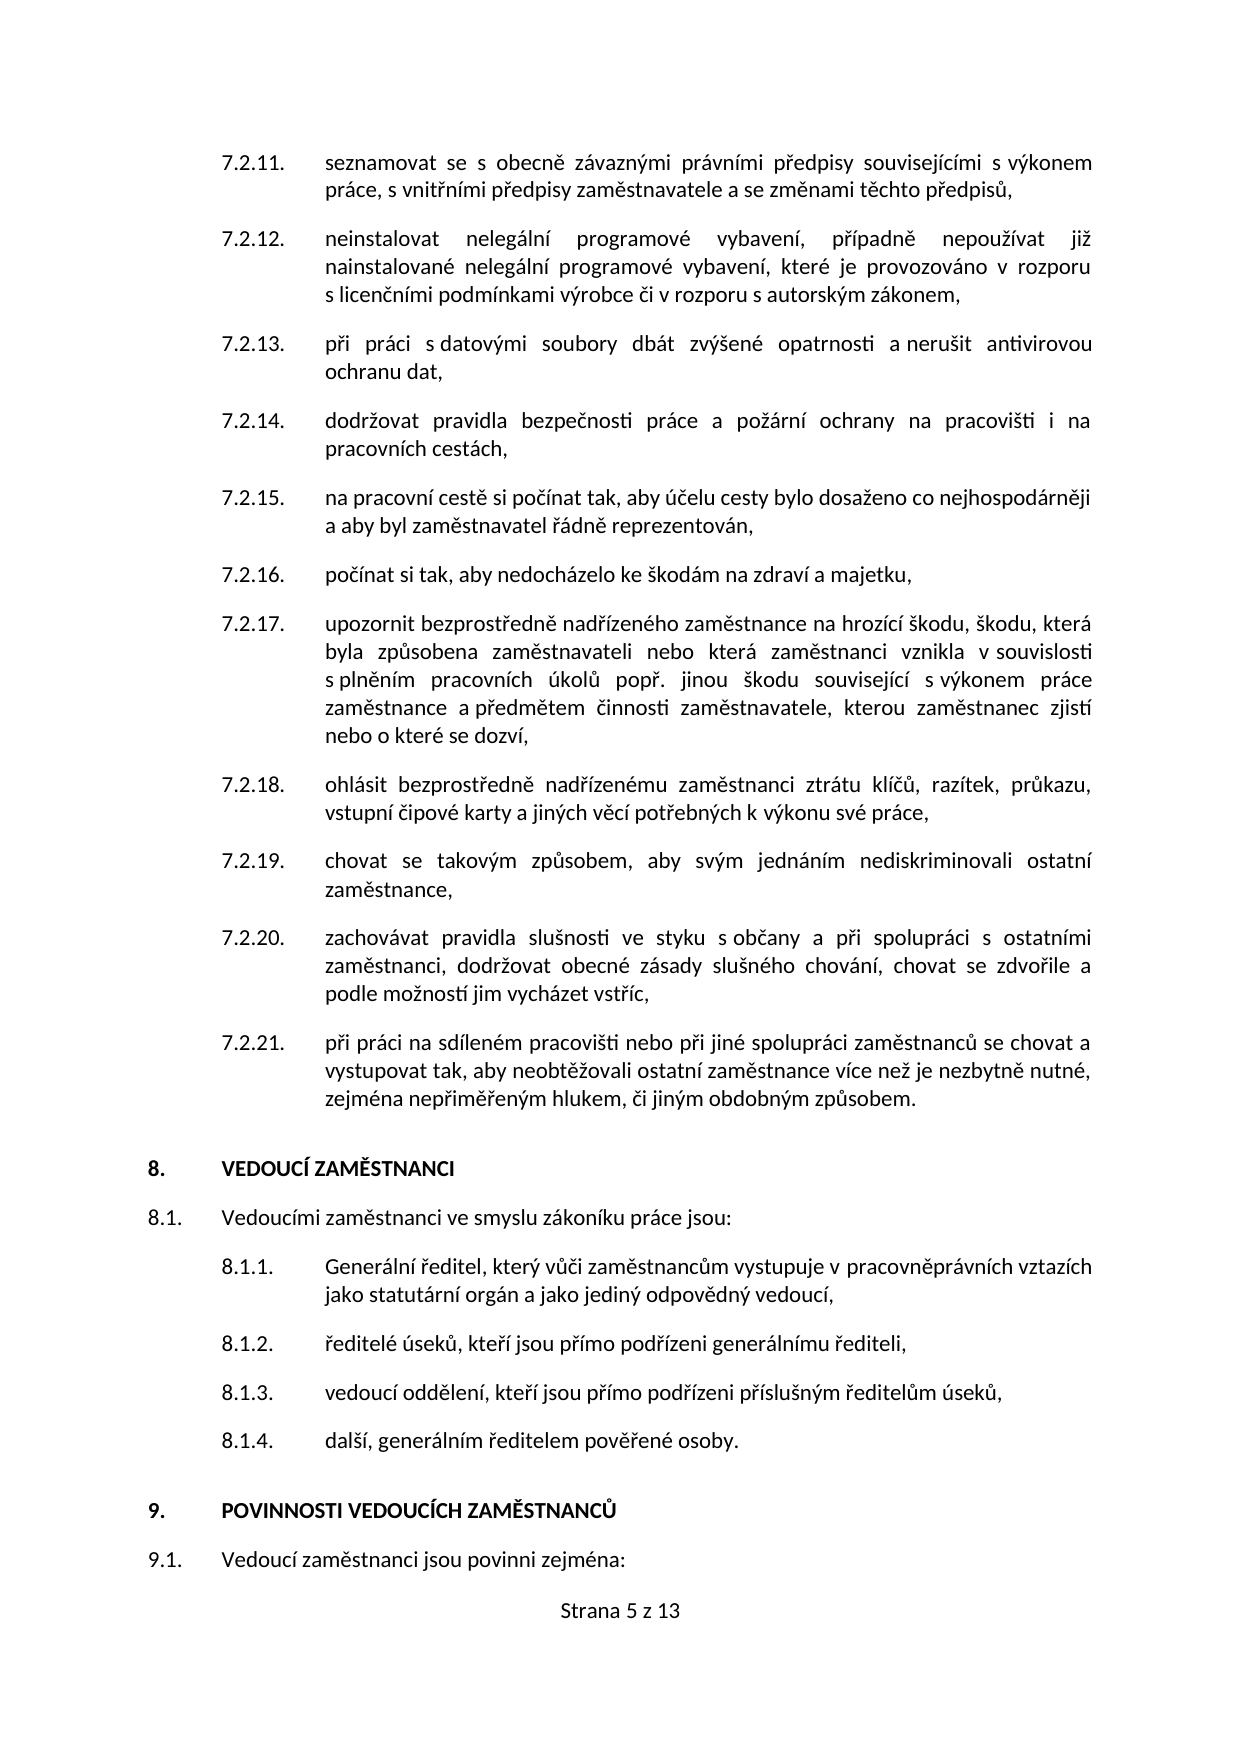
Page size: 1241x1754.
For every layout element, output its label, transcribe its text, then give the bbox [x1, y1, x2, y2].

text počínat si tak, aby nedocházelo ke škodám na zdraví a majetku, [221, 560, 1093, 588]
text další, generálním ředitelem pověřené osoby. [221, 1426, 1093, 1454]
text ředitelé úseků, kteří jsou přímo podřízeni generálnímu řediteli, [221, 1329, 1093, 1357]
text na pracovní cestě si počínat tak, aby účelu cesty bylo dosaženo co nejhospodárněji a aby byl zaměstnavatel řádně reprezentován, [221, 483, 1093, 539]
text Vedoucími zaměstnanci ve smyslu zákoníku práce jsou: [148, 1203, 1093, 1231]
text Vedoucí zaměstnanci [148, 1154, 1093, 1182]
text dodržovat pravidla bezpečnosti práce a požární ochrany na pracovišti i na pracovních cestách, [221, 406, 1093, 462]
text seznamovat se s obecně závaznými právními předpisy souvisejícími s výkonem práce, s vnitřními předpisy zaměstnavatele a se změnami těchto předpisů, [221, 148, 1093, 204]
text chovat se takovým způsobem, aby svým jednáním nediskriminovali ostatní zaměstnance, [221, 847, 1093, 903]
text při práci na sdíleném pracovišti nebo při jiné spolupráci zaměstnanců se chovat a vystupovat tak, aby neobtěžovali ostatní zaměstnance více než je nezbytně nutné, zejména nepřiměřeným hlukem, či jiným obdobným způsobem. [221, 1028, 1093, 1112]
text Vedoucí zaměstnanci jsou povinni zejména: [148, 1545, 1093, 1573]
text Povinnosti vedoucích zaměstnanců [148, 1496, 1093, 1524]
text upozornit bezprostředně nadřízeného zaměstnance na hrozící škodu, škodu, která byla způsobena zaměstnavateli nebo která zaměstnanci vznikla v souvislosti s plněním pracovních úkolů popř. jinou škodu související s výkonem práce zaměstnance a předmětem činnosti zaměstnavatele, kterou zaměstnanec zjistí nebo o které se dozví, [221, 609, 1093, 749]
text při práci s datovými soubory dbát zvýšené opatrnosti a nerušit antivirovou ochranu dat, [221, 329, 1093, 385]
text neinstalovat nelegální programové vybavení, případně nepoužívat již nainstalované nelegální programové vybavení, které je provozováno v rozporu s licenčními podmínkami výrobce či v rozporu s autorským zákonem, [221, 224, 1093, 308]
text vedoucí oddělení, kteří jsou přímo podřízeni příslušným ředitelům úseků, [221, 1378, 1093, 1406]
text ohlásit bezprostředně nadřízenému zaměstnanci ztrátu klíčů, razítek, průkazu, vstupní čipové karty a jiných věcí potřebných k výkonu své práce, [221, 770, 1093, 826]
text zachovávat pravidla slušnosti ve styku s občany a při spolupráci s ostatními zaměstnanci, dodržovat obecné zásady slušného chování, chovat se zdvořile a podle možností jim vycházet vstříc, [221, 923, 1093, 1008]
text Generální ředitel, který vůči zaměstnancům vystupuje v pracovněprávních vztazích jako statutární orgán a jako jediný odpovědný vedoucí, [221, 1252, 1093, 1308]
